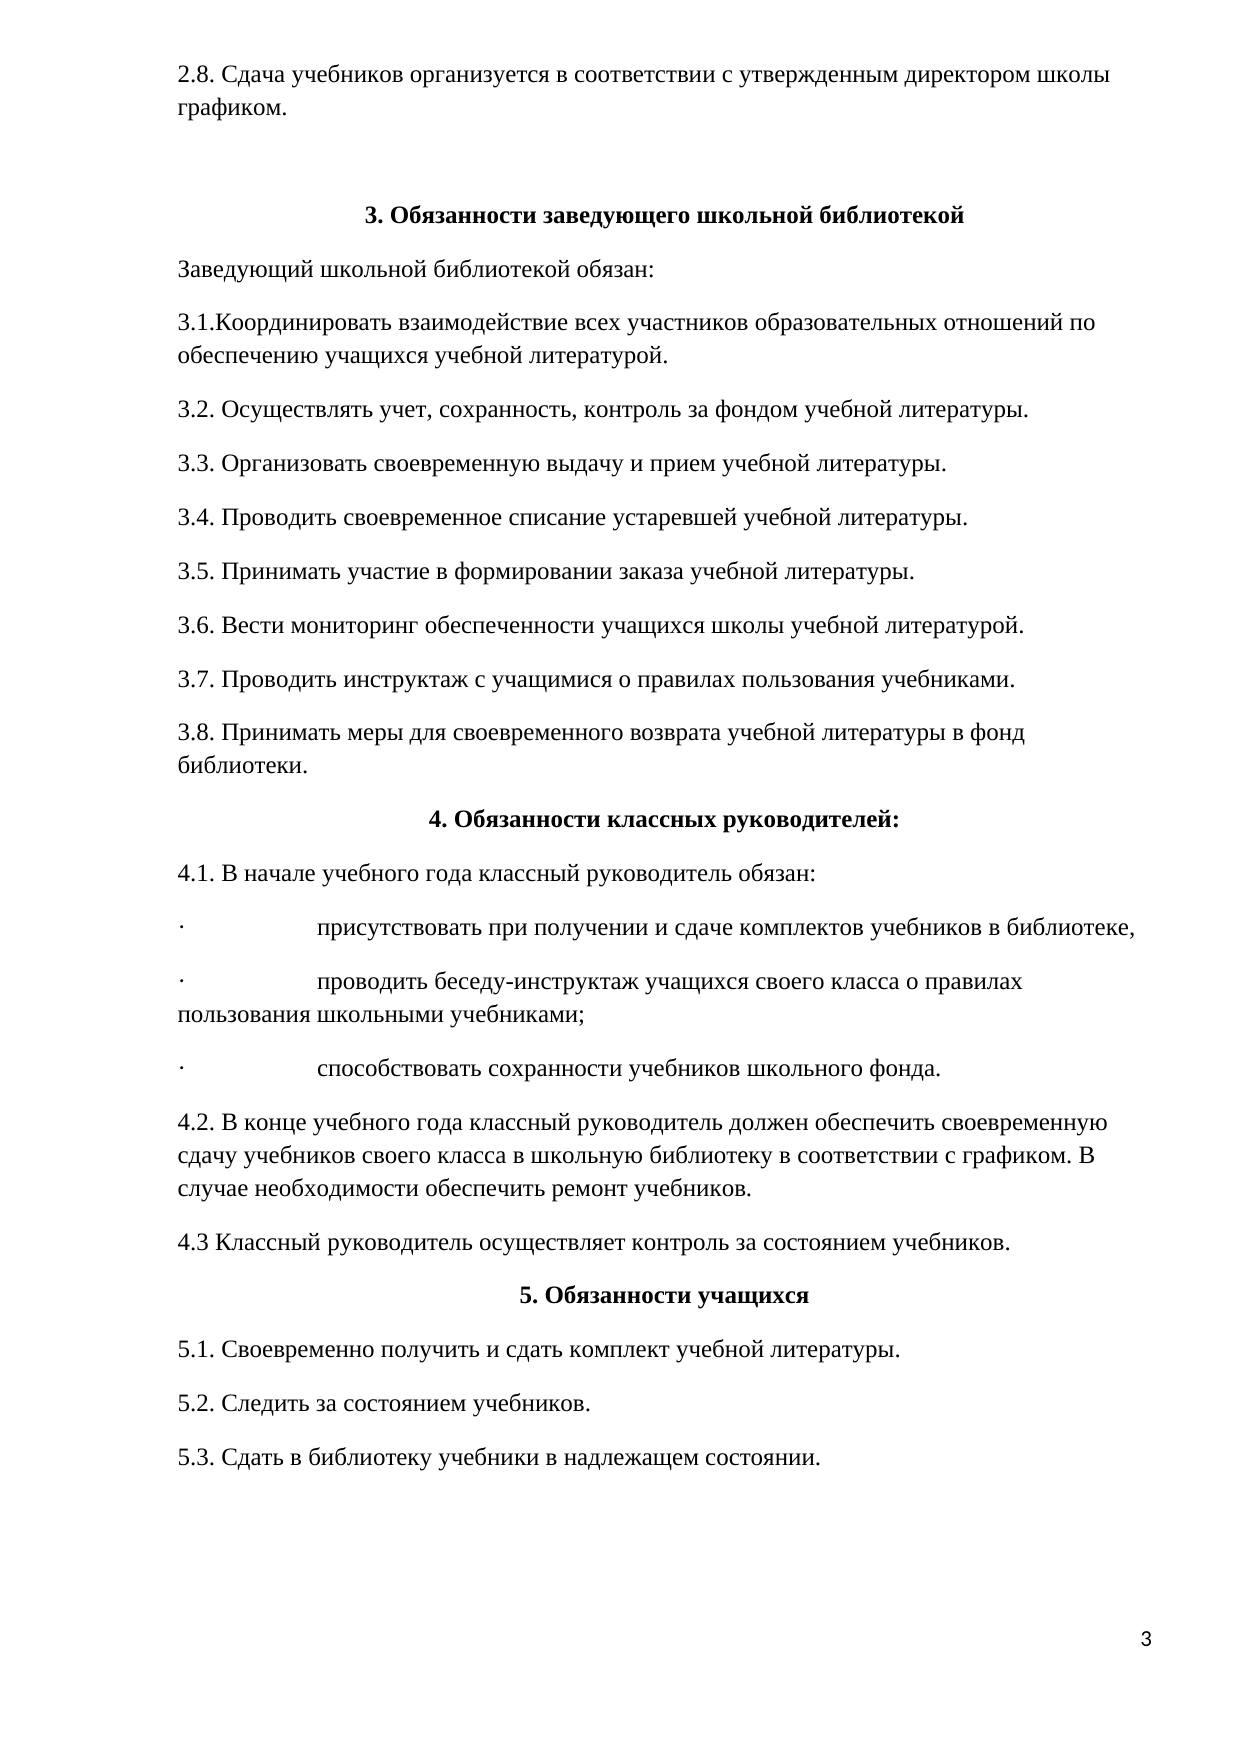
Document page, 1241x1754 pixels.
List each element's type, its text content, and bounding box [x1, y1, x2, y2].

text 2.8. Сдача учебников организуется в соответствии с утвержденным директором школы графиком. [177, 59, 1152, 121]
text 4.1. В начале учебного года классный руководитель обязан: [177, 858, 1152, 887]
text · присутствовать при получении и сдаче комплектов учебников в библиотеке, [177, 912, 1152, 941]
text 3.1.Координировать взаимодействие всех участников образовательных отношений по обеспечению учащихся учебной литературой. [177, 307, 1152, 369]
text 3.3. Организовать своевременную выдачу и прием учебной литературы. [177, 448, 1152, 477]
text 3.6. Вести мониторинг обеспеченности учащихся школы учебной литературой. [177, 610, 1152, 638]
text · способствовать сохранности учебников школьного фонда. [177, 1053, 1152, 1082]
text 3.5. Принимать участие в формировании заказа учебной литературы. [177, 556, 1152, 585]
text Заведующий школьной библиотекой обязан: [177, 254, 1152, 282]
text 5.1. Своевременно получить и сдать комплект учебной литературы. [177, 1334, 1152, 1363]
text 5.3. Сдать в библиотеку учебники в надлежащем состоянии. [177, 1442, 1152, 1471]
text 3.8. Принимать меры для своевременного возврата учебной литературы в фонд библиотеки. [177, 717, 1152, 779]
text 4. Обязанности классных руководителей: [177, 804, 1152, 833]
text 5.2. Следить за состоянием учебников. [177, 1388, 1152, 1417]
text 4.3 Классный руководитель осуществляет контроль за состоянием учебников. [177, 1227, 1152, 1255]
text 3.2. Осуществлять учет, сохранность, контроль за фондом учебной литературы. [177, 394, 1152, 423]
text 3. Обязанности заведующего школьной библиотекой [177, 200, 1152, 228]
text 5. Обязанности учащихся [177, 1280, 1152, 1309]
text 3.7. Проводить инструктаж с учащимися о правилах пользования учебниками. [177, 664, 1152, 692]
text · проводить беседу-инструктаж учащихся своего класса о правилах пользования школьными учебниками; [177, 966, 1152, 1028]
text 4.2. В конце учебного года классный руководитель должен обеспечить своевременную сдачу учебников своего класса в школьную библиотеку в соответствии с графиком. В случае необходимости обеспечить ремонт учебников. [177, 1107, 1152, 1201]
text 3.4. Проводить своевременное списание устаревшей учебной литературы. [177, 502, 1152, 531]
